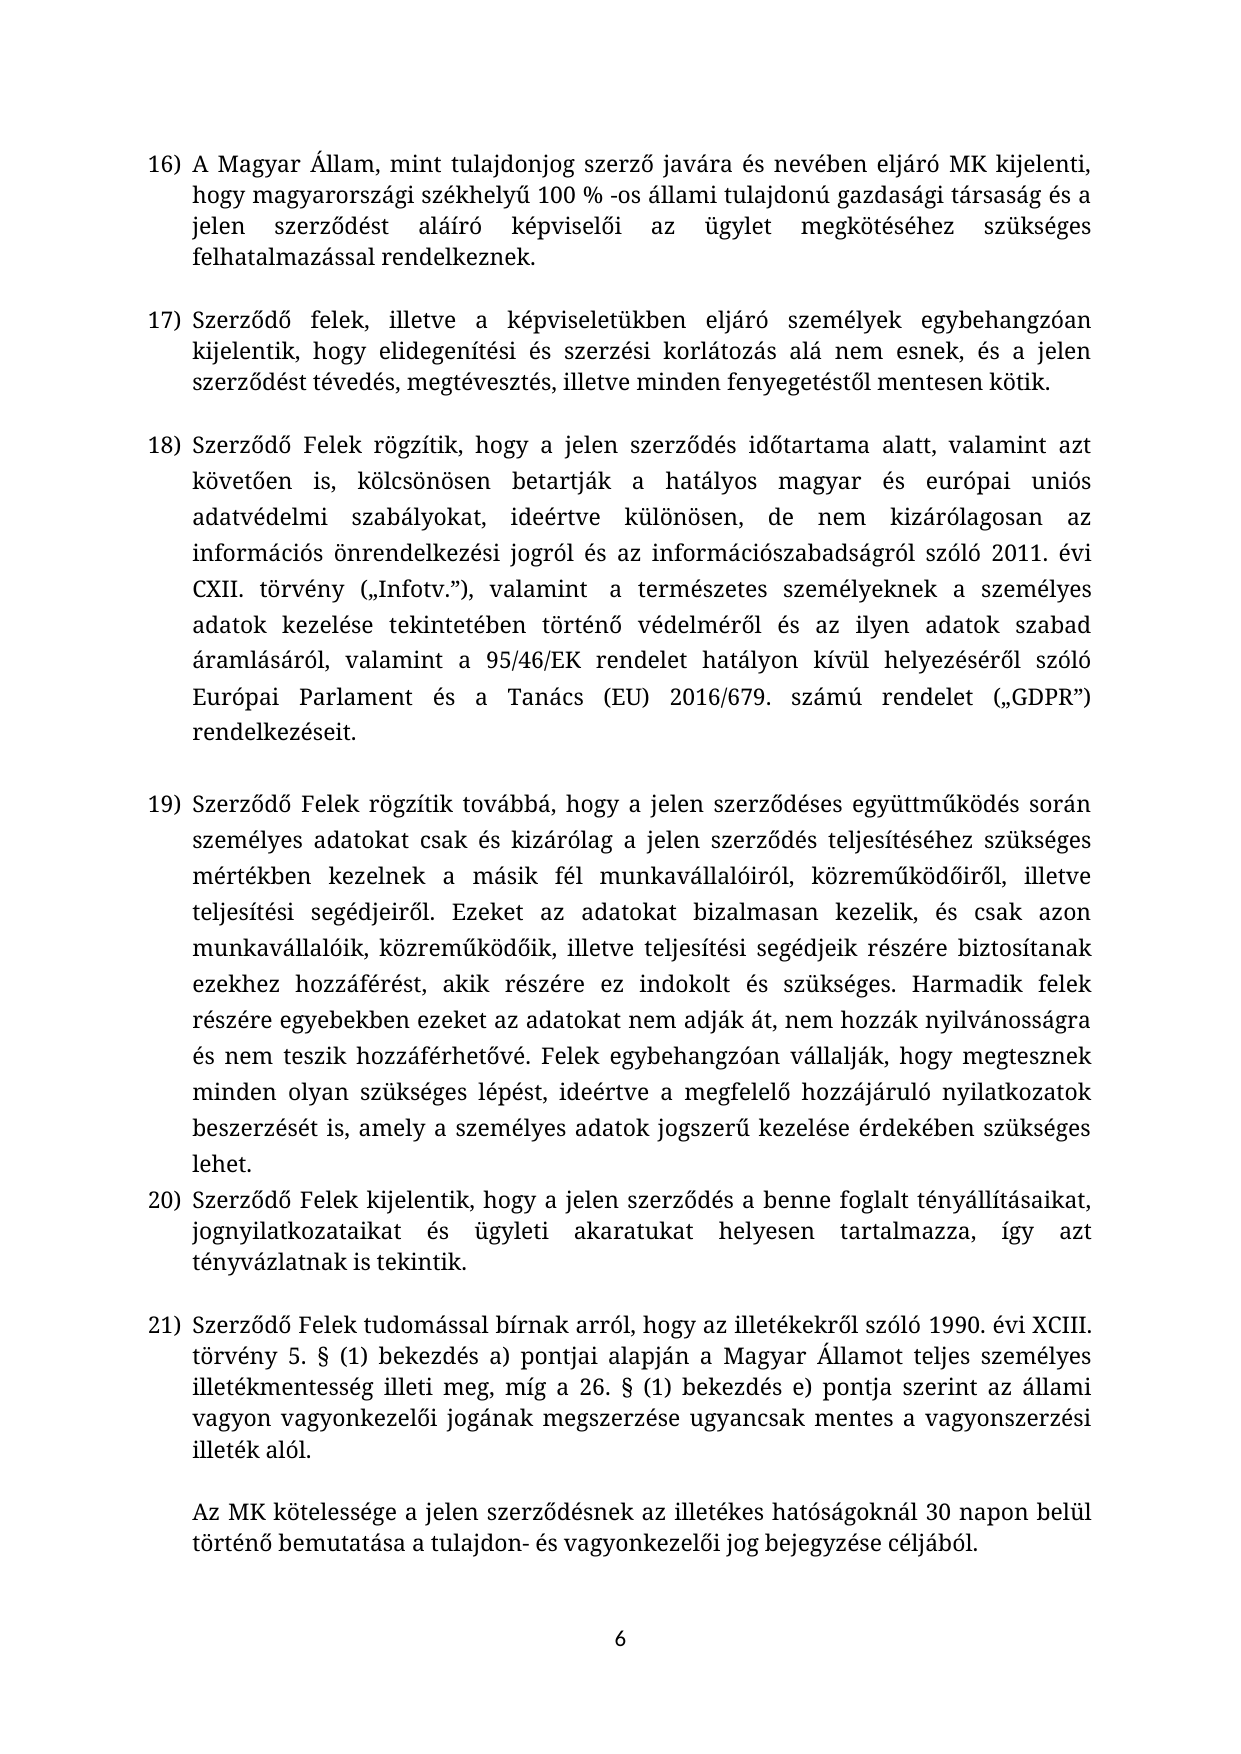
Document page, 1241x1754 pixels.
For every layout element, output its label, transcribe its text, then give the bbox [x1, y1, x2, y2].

list Szerződő Felek tudomással bírnak arról, hogy az illetékekről szóló 1990. évi XCIII. törvény 5. § (1) bekezdés a) pontjai alapján a Magyar Államot teljes személyes illetékmentesség illeti meg, míg a 26. § (1) bekezdés e) pontja szerint az állami vagyon vagyonkezelői jogának megszerzése ugyancsak mentes a vagyonszerzési illeték alól. [148, 1308, 1093, 1465]
list Szerződő Felek rögzítik, hogy a jelen szerződés időtartama alatt, valamint azt követően is, kölcsönösen betartják a hatályos magyar és európai uniós adatvédelmi szabályokat, ideértve különösen, de nem kizárólagosan az információs önrendelkezési jogról és az információszabadságról szóló 2011. évi CXII. törvény („Infotv.”), valamint a természetes személyeknek a személyes adatok kezelése tekintetében történő védelméről és az ilyen adatok szabad áramlásáról, valamint a 95/46/EK rendelet hatályon kívül helyezéséről szóló Európai Parlament és a Tanács (EU) 2016/679. számú rendelet („GDPR”) rendelkezéseit. [148, 429, 1093, 748]
list Szerződő Felek rögzítik továbbá, hogy a jelen szerződéses együttműködés során személyes adatokat csak és kizárólag a jelen szerződés teljesítéséhez szükséges mértékben kezelnek a másik fél munkavállalóiról, közreműködőiről, illetve teljesítési segédjeiről. Ezeket az adatokat bizalmasan kezelik, és csak azon munkavállalóik, közreműködőik, illetve teljesítési segédjeik részére biztosítanak ezekhez hozzáférést, akik részére ez indokolt és szükséges. Harmadik felek részére egyebekben ezeket az adatokat nem adják át, nem hozzák nyilvánosságra és nem teszik hozzáférhetővé. Felek egybehangzóan vállalják, hogy megtesznek minden olyan szükséges lépést, ideértve a megfelelő hozzájáruló nyilatkozatok beszerzését is, amely a személyes adatok jogszerű kezelése érdekében szükséges lehet. [148, 788, 1093, 1179]
list A Magyar Állam, mint tulajdonjog szerző javára és nevében eljáró MK kijelenti, hogy magyarországi székhelyű 100 % -os állami tulajdonú gazdasági társaság és a jelen szerződést aláíró képviselői az ügylet megkötéséhez szükséges felhatalmazással rendelkeznek. [148, 148, 1093, 273]
text Az MK kötelessége a jelen szerződésnek az illetékes hatóságoknál 30 napon belül történő bemutatása a tulajdon- és vagyonkezelői jog bejegyzése céljából. [192, 1496, 1093, 1558]
list Szerződő Felek kijelentik, hogy a jelen szerződés a benne foglalt tényállításaikat, jognyilatkozataikat és ügyleti akaratukat helyesen tartalmazza, így azt tényvázlatnak is tekintik. [148, 1183, 1093, 1277]
list Szerződő felek, illetve a képviseletükben eljáró személyek egybehangzóan kijelentik, hogy elidegenítési és szerzési korlátozás alá nem esnek, és a jelen szerződést tévedés, megtévesztés, illetve minden fenyegetéstől mentesen kötik. [148, 304, 1093, 398]
